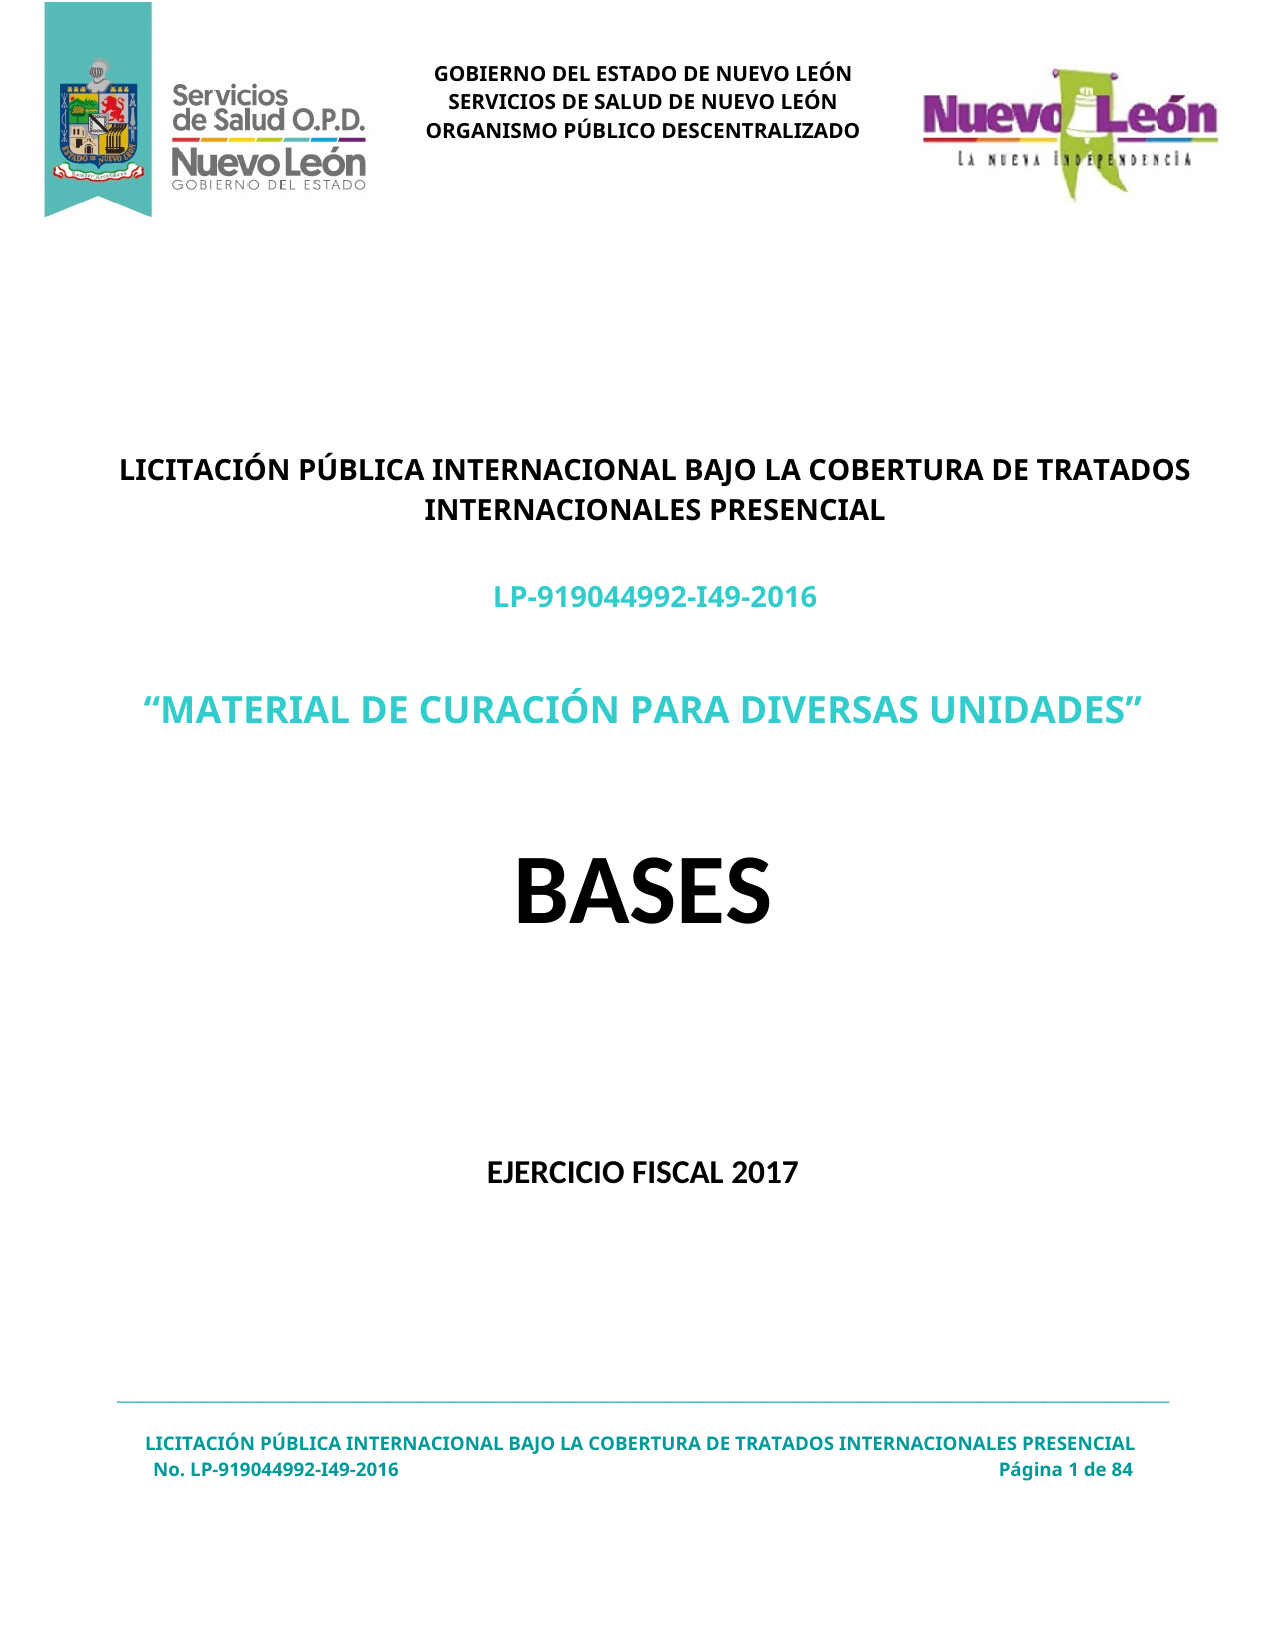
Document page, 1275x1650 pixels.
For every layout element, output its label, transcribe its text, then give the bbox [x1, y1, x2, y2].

picture [15, 2, 1249, 229]
text EJERCICIO FISCAL 2017 [89, 1151, 1197, 1192]
subtitle LP-919044992-I49-2016 [89, 577, 1221, 616]
text “MATERIAL DE CURACIÓN PARA DIVERSAS UNIDADES” [89, 683, 1197, 734]
text BASES [89, 826, 1197, 948]
subtitle LICITACIÓN PÚBLICA INTERNACIONAL BAJO LA COBERTURA DE TRATADOS INTERNACIONALES PRESENCIAL [89, 449, 1221, 528]
